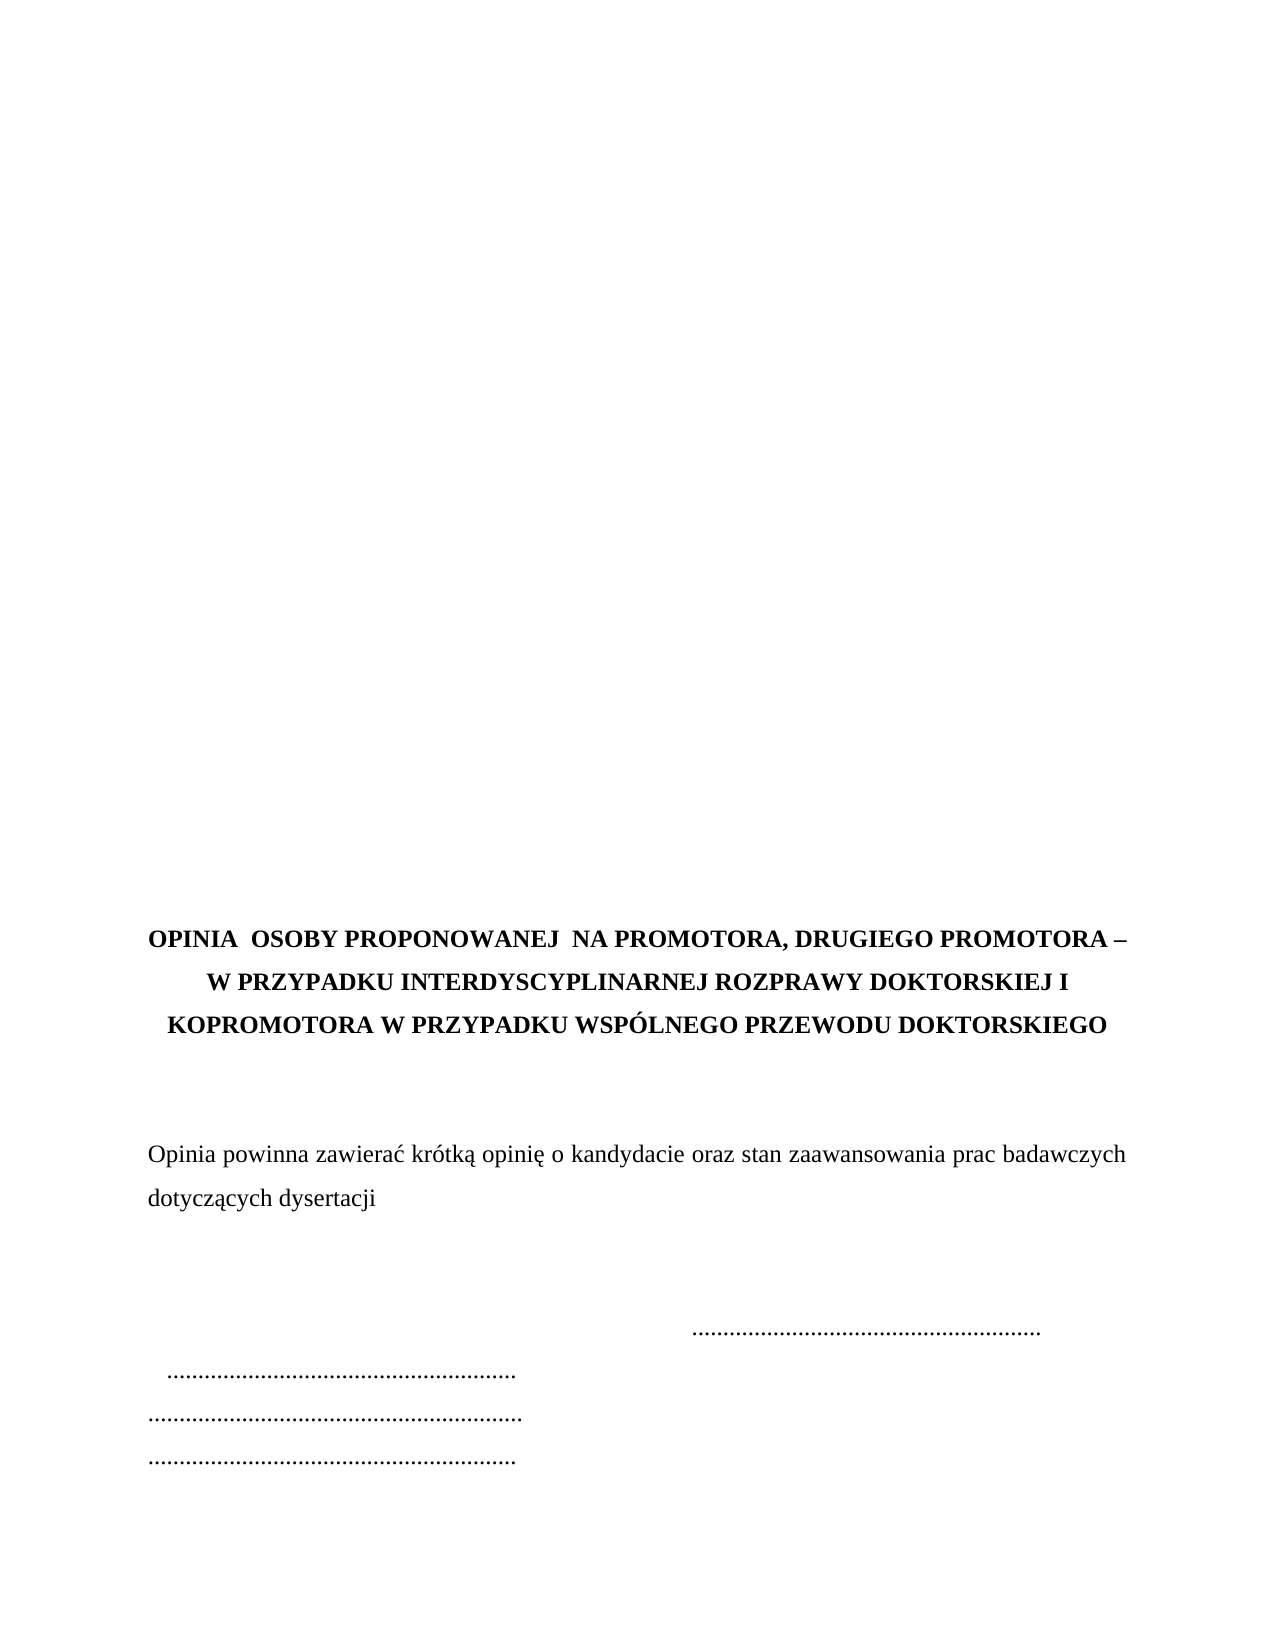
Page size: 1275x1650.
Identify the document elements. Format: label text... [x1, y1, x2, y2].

text ........................................................ [148, 1355, 1127, 1384]
text ........................................................... [148, 1441, 1127, 1470]
text OPINIA OSOBY PROPONOWANEJ NA PROMOTORA, DRUGIEGO PROMOTORA – W PRZYPADKU INTERDYSCYPLINARNEJ ROZPRAWY DOKTORSKIEJ I KOPROMOTORA W PRZYPADKU WSPÓLNEGO PRZEWODU DOKTORSKIEGO [148, 924, 1127, 1039]
text ............................................................ [148, 1398, 1127, 1427]
text Opinia powinna zawierać krótką opinię o kandydacie oraz stan zaawansowania prac badawczych dotyczących dysertacji [148, 1139, 1127, 1211]
text ........................................................ [148, 1312, 1127, 1341]
